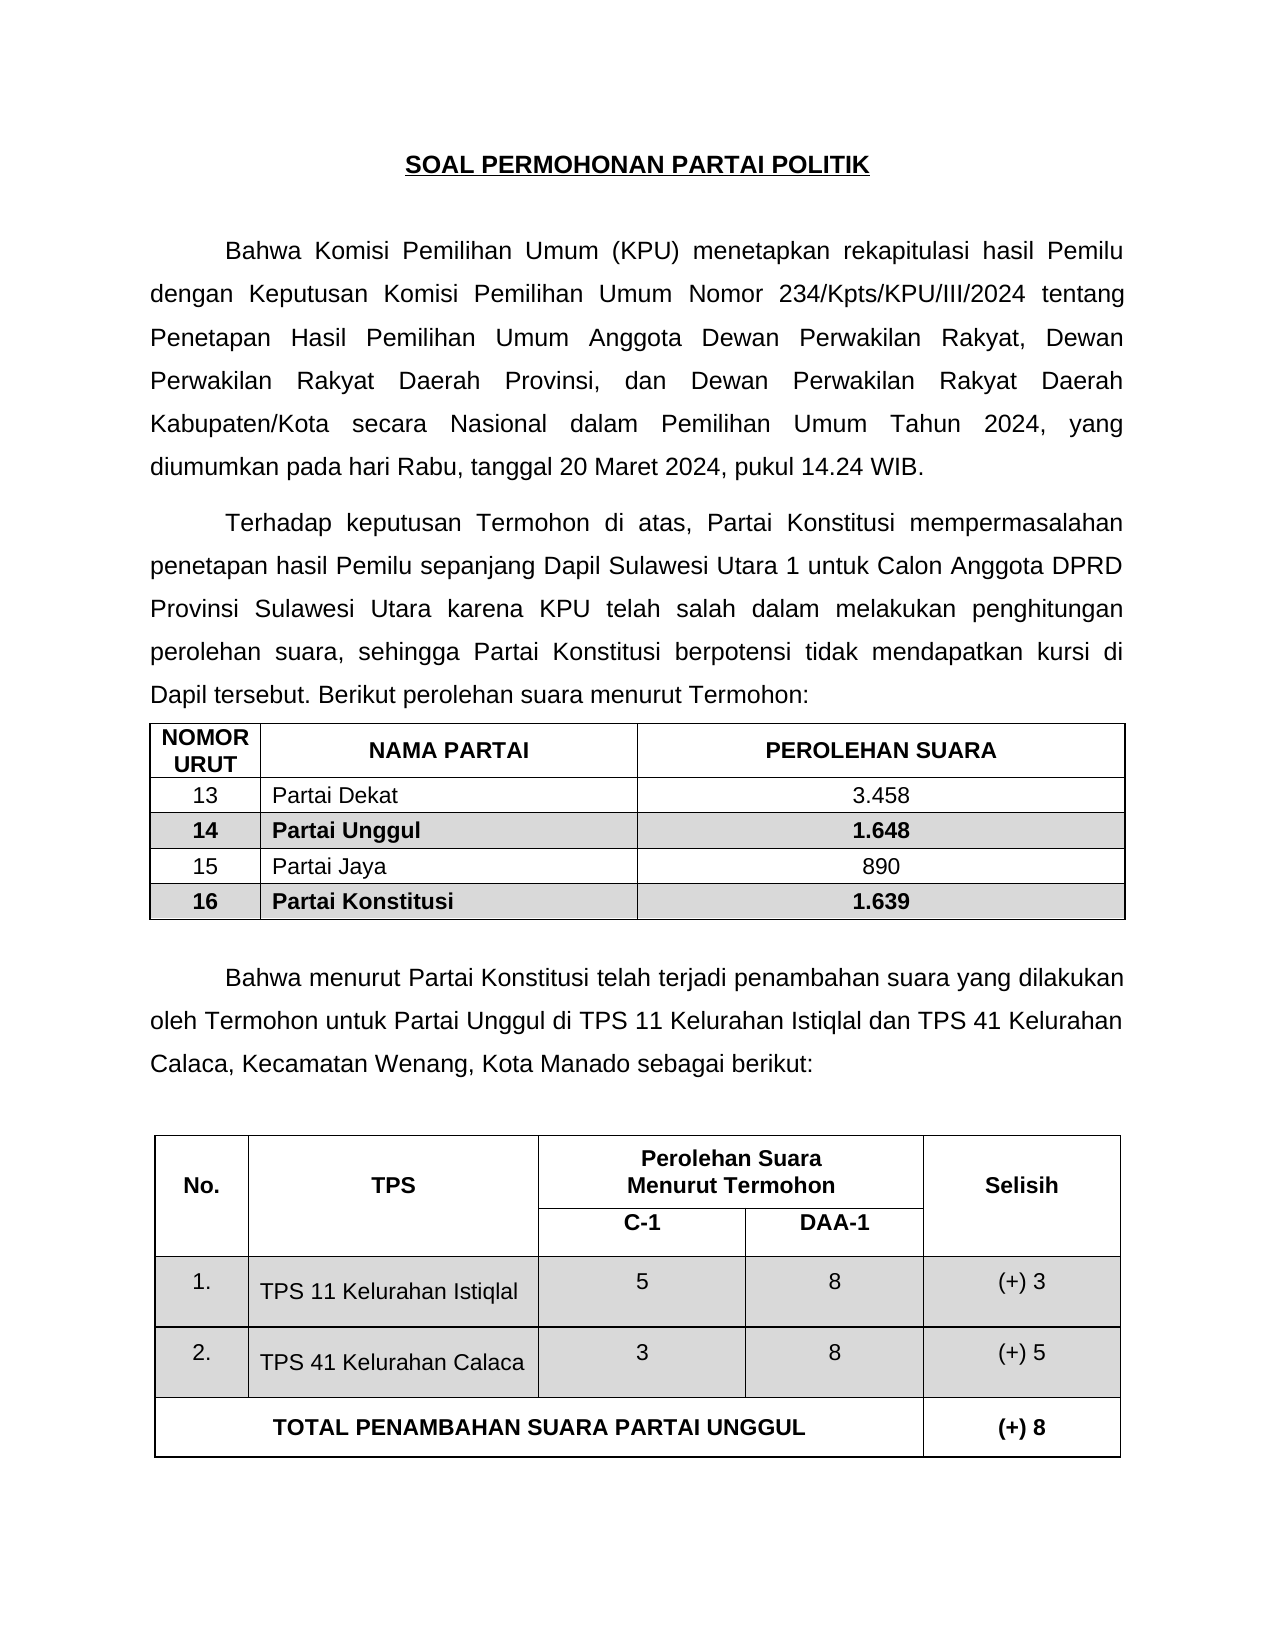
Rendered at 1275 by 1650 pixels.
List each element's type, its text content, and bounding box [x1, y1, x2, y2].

table_cell 3 [539, 1328, 745, 1397]
table_cell 15 [151, 849, 260, 883]
table_cell TPS 41 Kelurahan Calaca [249, 1328, 538, 1397]
text Bahwa menurut Partai Konstitusi telah terjadi penambahan suara yang dilakukan oleh Termohon untuk Partai Unggul di TPS 11 Kelurahan Istiqlal dan TPS 41 Kelurahan Calaca, Kecamatan Wenang, Kota Manado sebagai berikut: [150, 963, 1125, 1078]
table_cell 8 [746, 1328, 923, 1397]
table_cell 13 [151, 778, 260, 812]
table_header TPS [249, 1136, 538, 1256]
table_cell TOTAL PENAMBAHAN SUARA PARTAI UNGGUL [156, 1398, 923, 1456]
table_cell 1. [156, 1257, 248, 1326]
table_cell 8 [746, 1257, 923, 1326]
table_cell (+) 3 [924, 1257, 1120, 1326]
table_cell Partai Jaya [261, 849, 637, 883]
table_header NOMOR URUT [151, 724, 260, 777]
table_header Perolehan Suara Menurut Termohon [539, 1136, 923, 1207]
table_cell 5 [539, 1257, 745, 1326]
table_cell Partai Dekat [261, 778, 637, 812]
table_cell (+) 5 [924, 1328, 1120, 1397]
table_header NAMA PARTAI [261, 724, 637, 777]
text Bahwa Komisi Pemilihan Umum (KPU) menetapkan rekapitulasi hasil Pemilu dengan Keputusan Komisi Pemilihan Umum Nomor 234/Kpts/KPU/III/2024 tentang Penetapan Hasil Pemilihan Umum Anggota Dewan Perwakilan Rakyat, Dewan Perwakilan Rakyat Daerah Provinsi, dan Dewan Perwakilan Rakyat Daerah Kabupaten/Kota secara Nasional dalam Pemilihan Umum Tahun 2024, yang diumumkan pada hari Rabu, tanggal 20 Maret 2024, pukul 14.24 WIB. [150, 236, 1125, 481]
table_header No. [156, 1136, 248, 1256]
table_header Selisih [924, 1136, 1120, 1256]
table_cell 890 [638, 849, 1124, 883]
table_cell Partai Unggul [261, 813, 637, 848]
text SOAL PERMOHONAN PARTAI POLITIK [150, 150, 1125, 179]
table_cell Partai Konstitusi [261, 884, 637, 918]
table_cell 1.648 [638, 813, 1124, 848]
table_cell (+) 8 [924, 1398, 1120, 1456]
text Terhadap keputusan Termohon di atas, Partai Konstitusi mempermasalahan penetapan hasil Pemilu sepanjang Dapil Sulawesi Utara 1 untuk Calon Anggota DPRD Provinsi Sulawesi Utara karena KPU telah salah dalam melakukan penghitungan perolehan suara, sehingga Partai Konstitusi berpotensi tidak mendapatkan kursi di Dapil tersebut. Berikut perolehan suara menurut Termohon: [150, 507, 1125, 709]
table_cell 14 [151, 813, 260, 848]
table_header PEROLEHAN SUARA [638, 724, 1124, 777]
table_cell 3.458 [638, 778, 1124, 812]
table_cell 16 [151, 884, 260, 918]
table_cell 1.639 [638, 884, 1124, 918]
table_cell C-1 [539, 1209, 745, 1256]
table_cell DAA-1 [746, 1209, 923, 1256]
table_cell TPS 11 Kelurahan Istiqlal [249, 1257, 538, 1326]
table_cell 2. [156, 1328, 248, 1397]
